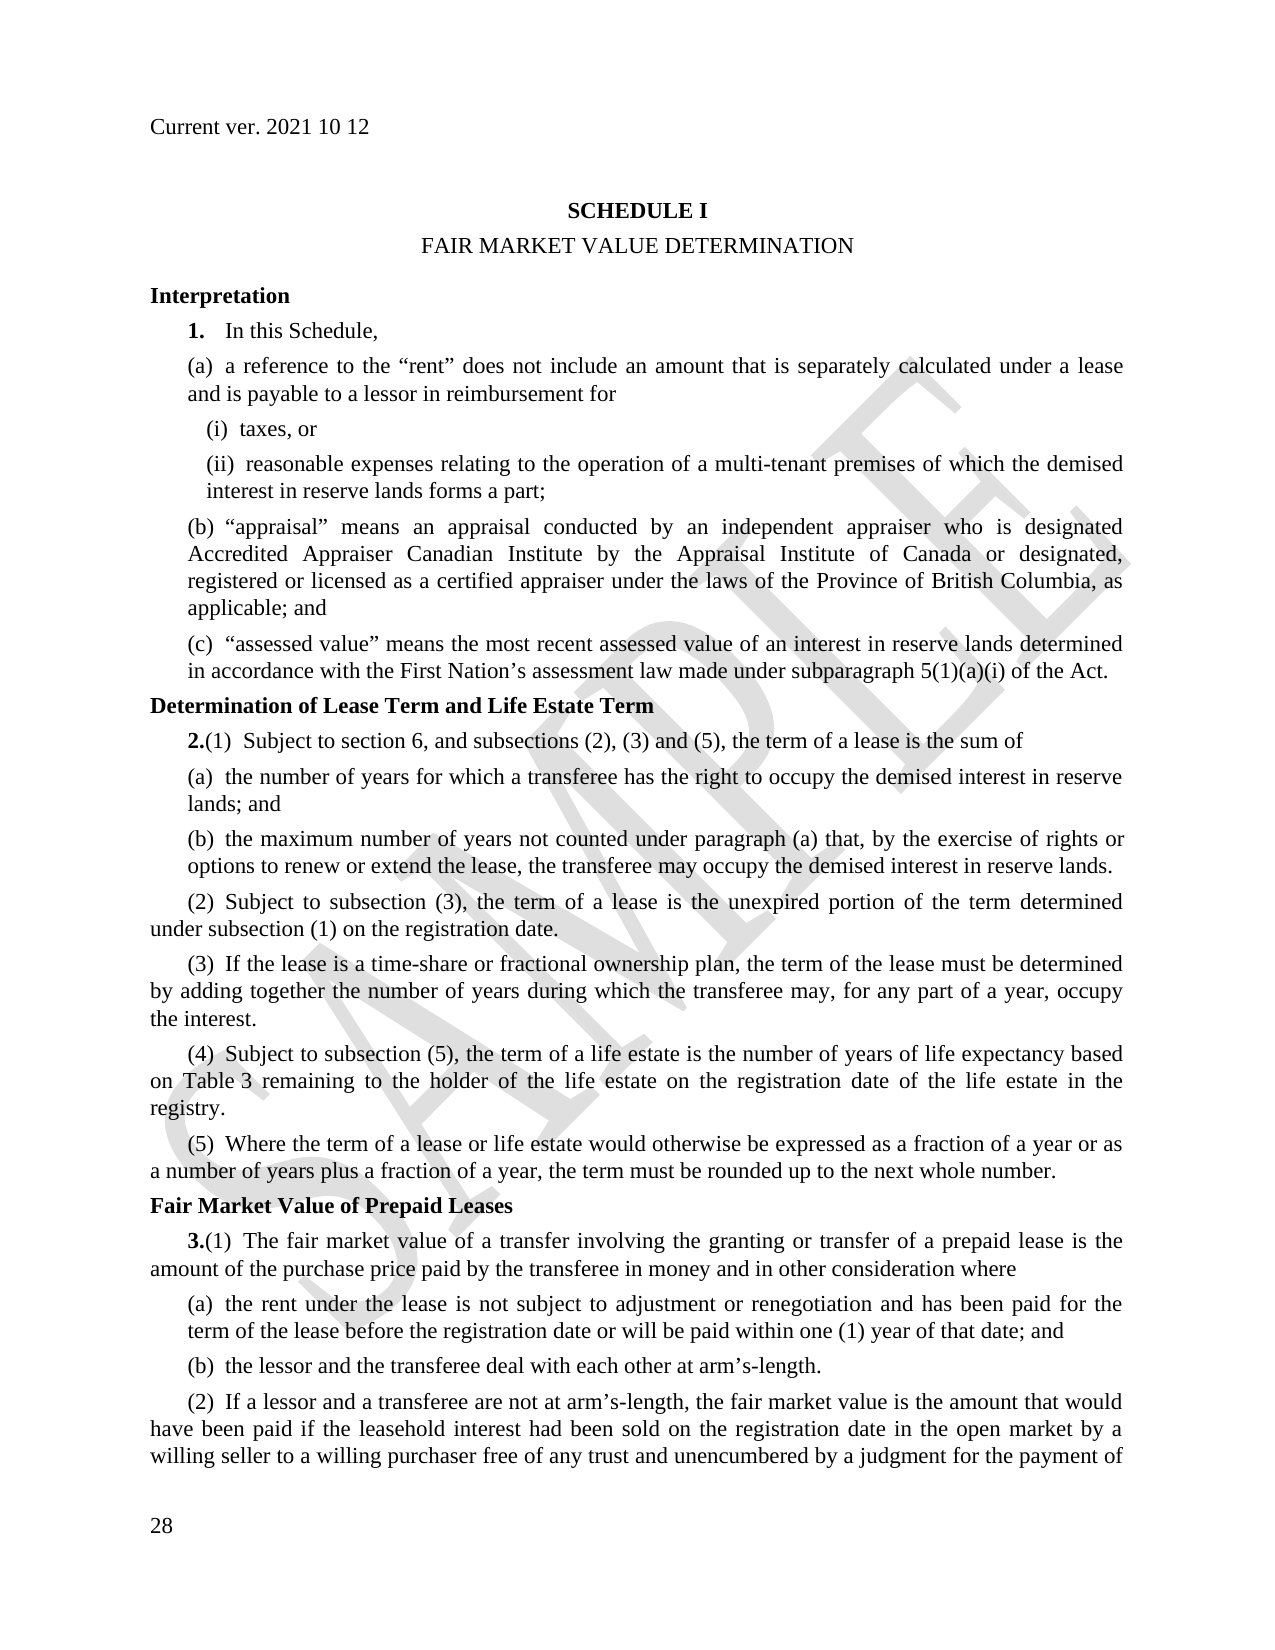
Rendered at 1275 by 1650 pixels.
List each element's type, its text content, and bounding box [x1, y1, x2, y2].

text 2.(1) Subject to section 6, and subsections (2), (3) and (5), the term of a lease is the sum of [150, 727, 1125, 754]
text (i) taxes, or [206, 414, 1125, 441]
text (a) a reference to the “rent” does not include an amount that is separately calculated under a lease and is payable to a lessor in reimbursement for [187, 352, 1125, 406]
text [150, 1387, 1125, 1468]
text (3) If the lease is a time-share or fractional ownership plan, the term of the lease must be determined by adding together the number of years during which the transferee may, for any part of a year, occupy the interest. [150, 950, 1125, 1031]
text (5) Where the term of a lease or life estate would otherwise be expressed as a fraction of a year or as a number of years plus a fraction of a year, the term must be rounded up to the next whole number. [150, 1129, 1125, 1183]
text (b) the maximum number of years not counted under paragraph (a) that, by the exercise of rights or options to renew or extend the lease, the transferee may occupy the demised interest in reserve lands. [187, 825, 1125, 879]
text (2) Subject to subsection (3), the term of a lease is the unexpired portion of the term determined under subsection (1) on the registration date. [150, 887, 1125, 941]
text (b) the lessor and the transferee deal with each other at arm’s-length. [187, 1352, 1125, 1379]
text Fair Market Value of Prepaid Leases [150, 1191, 1125, 1218]
text (b) “appraisal” means an appraisal conducted by an independent appraiser who is designated Accredited Appraiser Canadian Institute by the Appraisal Institute of Canada or designated, registered or licensed as a certified appraiser under the laws of the Province of British Columbia, as applicable; and [187, 512, 1125, 621]
text (4) Subject to subsection (5), the term of a life estate is the number of years of life expectancy based on Table 3 remaining to the holder of the life estate on the registration date of the life estate in the registry. [150, 1039, 1125, 1121]
text Determination of Lease Term and Life Estate Term [150, 691, 1125, 718]
text FAIR MARKET VALUE DETERMINATION [150, 231, 1125, 258]
text 3.(1) The fair market value of a transfer involving the granting or transfer of a prepaid lease is the amount of the purchase price paid by the transferee in money and in other consideration where [150, 1227, 1125, 1281]
text (a) the rent under the lease is not subject to adjustment or renegotiation and has been paid for the term of the lease before the registration date or will be paid within one (1) year of that date; and [187, 1289, 1125, 1343]
text (ii) reasonable expenses relating to the operation of a multi-tenant premises of which the demised interest in reserve lands forms a part; [206, 450, 1125, 504]
text (a) the number of years for which a transferee has the right to occupy the demised interest in reserve lands; and [187, 762, 1125, 816]
text Interpretation [150, 281, 1125, 308]
text SCHEDULE I [150, 196, 1125, 223]
text 1. In this Schedule, [150, 316, 1125, 343]
text (c) “assessed value” means the most recent assessed value of an interest in reserve lands determined in accordance with the First Nation’s assessment law made under subparagraph 5(1)(a)(i) of the Act. [187, 629, 1125, 683]
